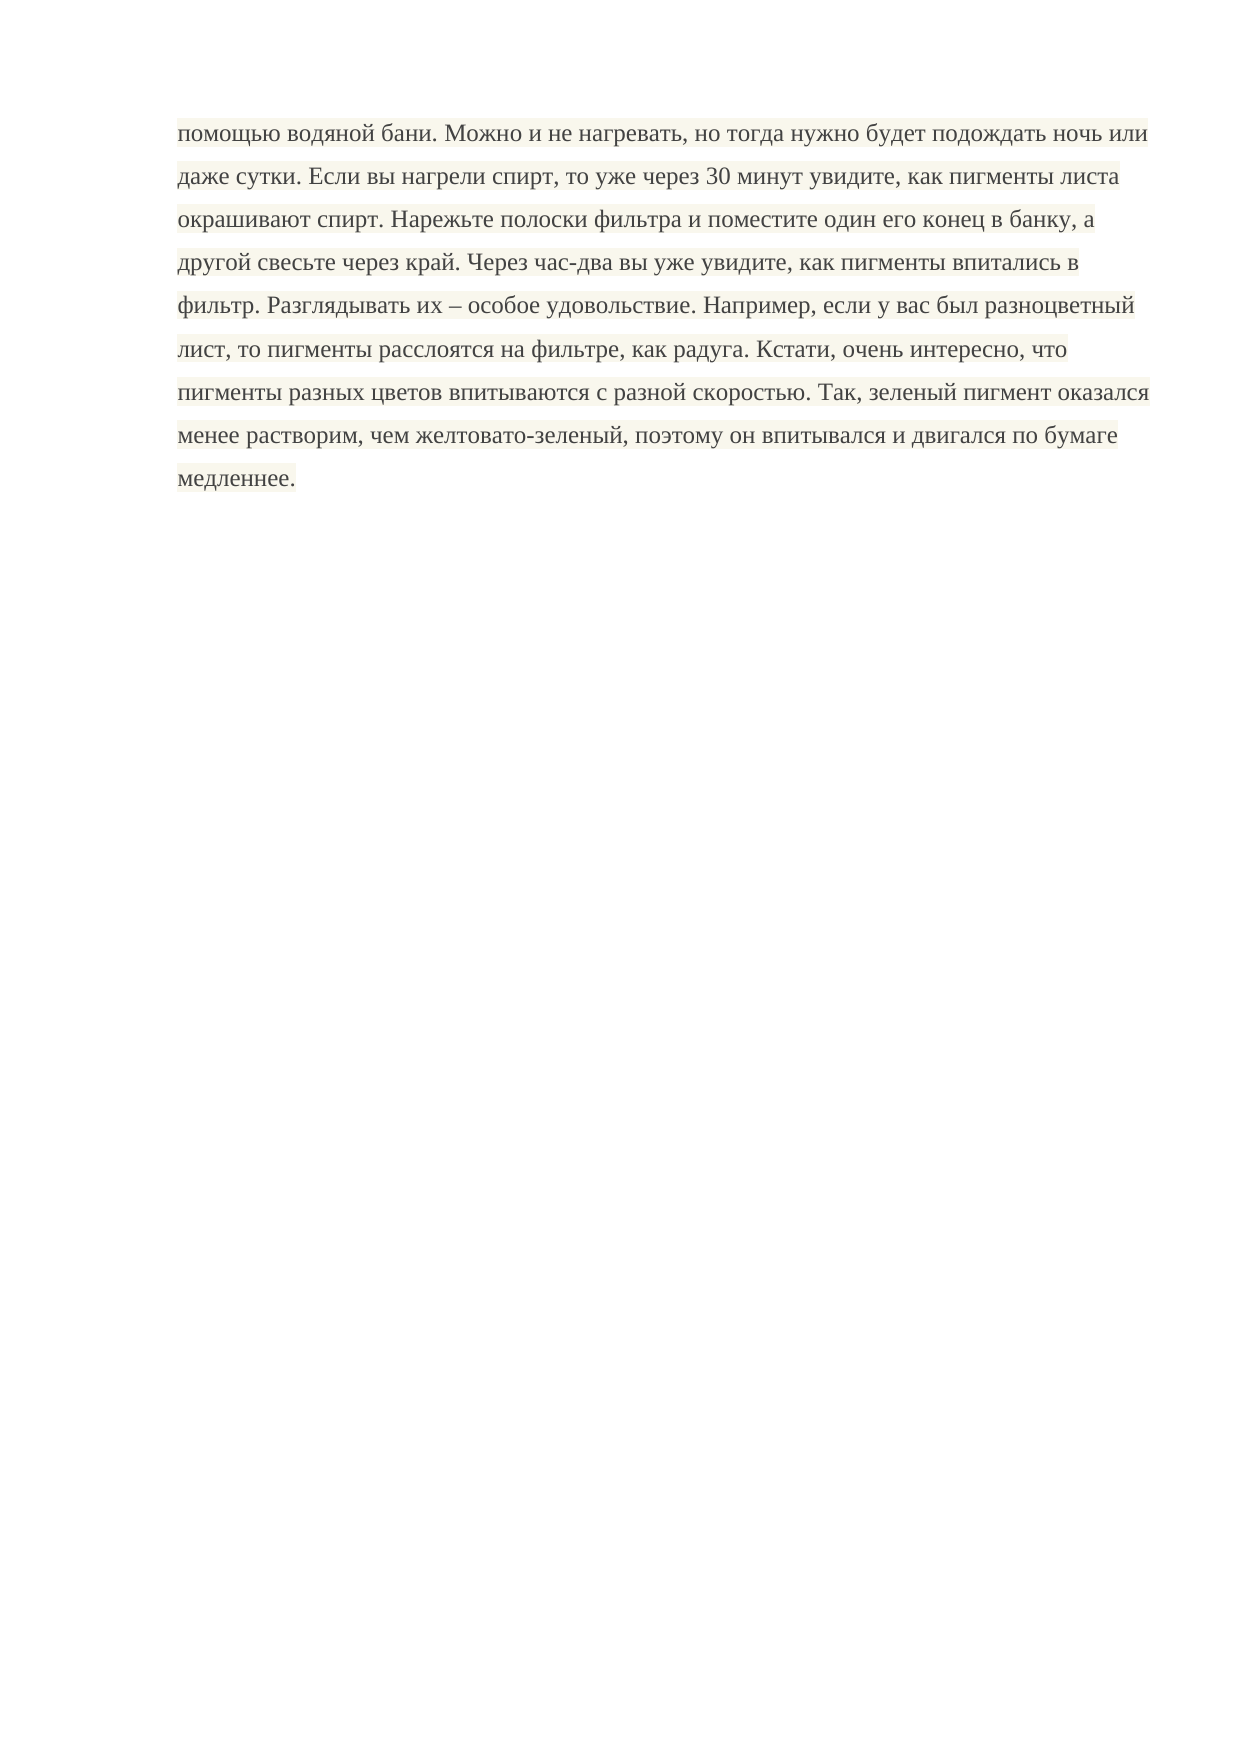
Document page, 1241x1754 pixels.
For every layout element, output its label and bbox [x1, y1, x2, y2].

text [177, 118, 1152, 492]
